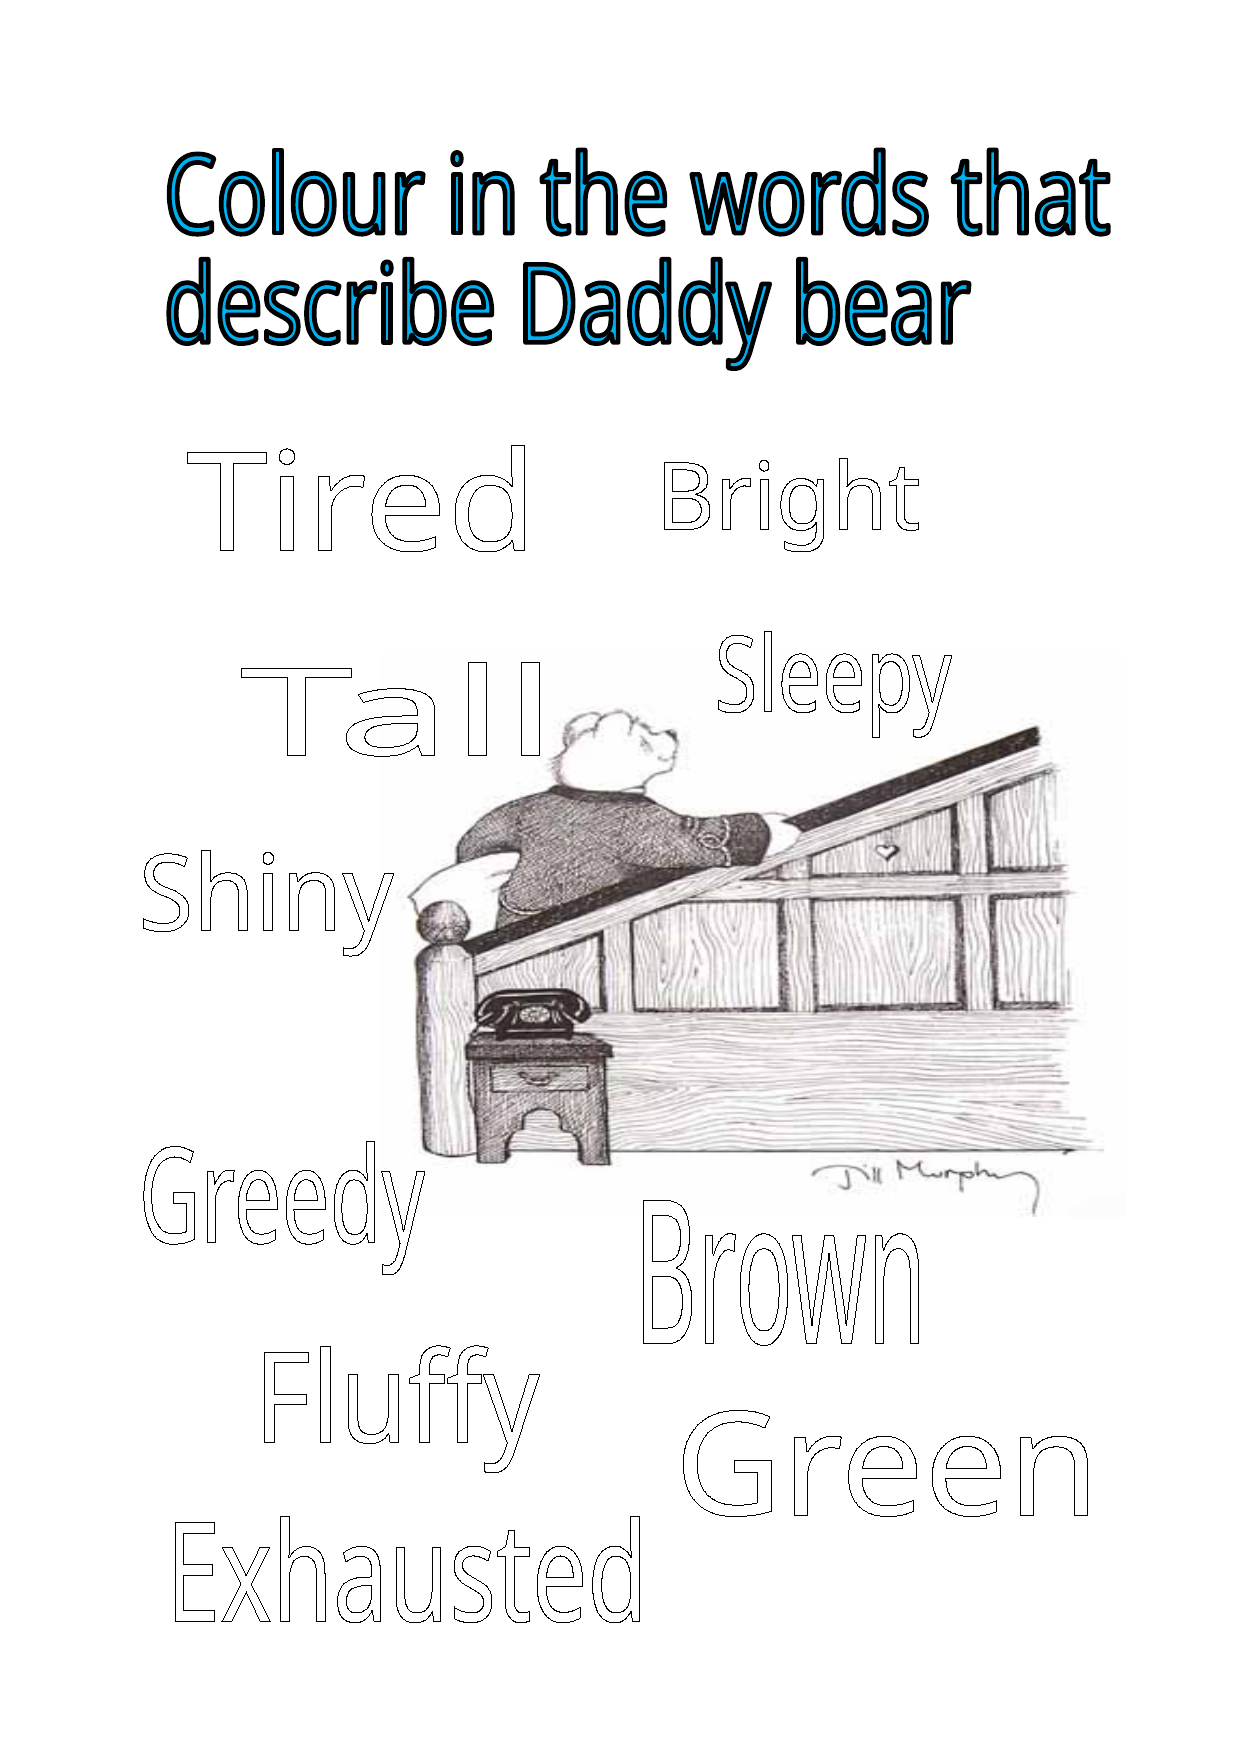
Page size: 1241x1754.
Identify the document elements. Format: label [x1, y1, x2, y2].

picture [380, 724, 417, 747]
picture [879, 654, 886, 661]
picture [880, 662, 902, 705]
picture [790, 662, 810, 677]
picture [380, 698, 417, 717]
picture [834, 662, 854, 677]
picture [380, 654, 1125, 1217]
